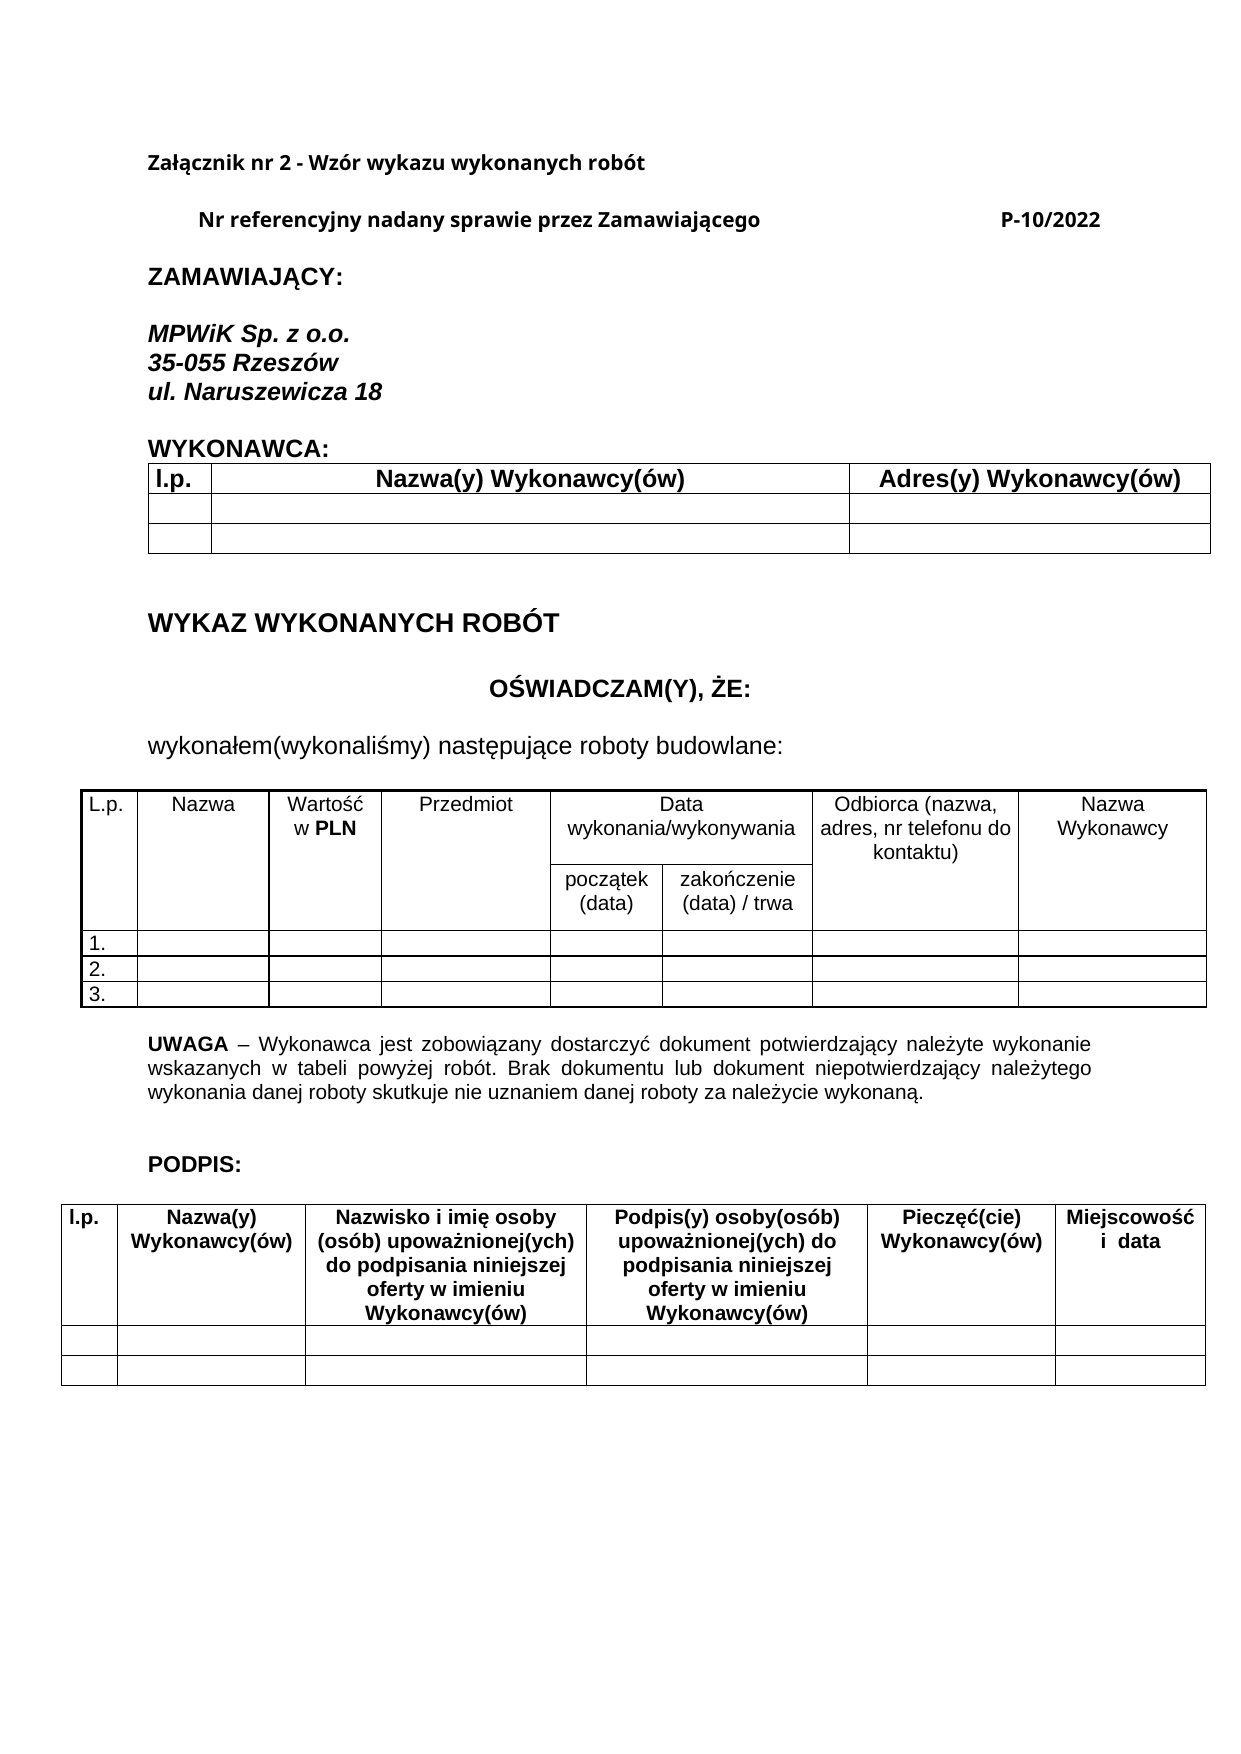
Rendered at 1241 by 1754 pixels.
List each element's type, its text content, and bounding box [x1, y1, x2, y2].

table_header Nazwisko i imię osoby (osób) upoważnionej(ych) do podpisania niniejszej oferty w imieniu Wykonawcy(ów) [306, 1205, 586, 1325]
table_header Nazwa [138, 792, 268, 929]
table_header Przedmiot [382, 792, 550, 929]
table_cell [138, 931, 268, 955]
table_cell [663, 931, 812, 955]
table_header Nazwa(y) Wykonawcy(ów) [118, 1205, 305, 1325]
table_cell [551, 957, 662, 981]
table_header Wartość w PLN [270, 792, 381, 929]
table_cell [149, 524, 211, 553]
table_cell [1056, 1356, 1205, 1384]
table_cell [306, 1356, 586, 1384]
table_cell [382, 931, 550, 955]
table_cell [382, 957, 550, 981]
list WYKONAWCA: [148, 434, 1093, 463]
table_cell [270, 982, 381, 1006]
table_cell [1019, 931, 1206, 955]
text MPWiK Sp. z o.o. [148, 319, 1093, 348]
table_cell [382, 982, 550, 1006]
table_cell [868, 1326, 1055, 1355]
table_header Nazwa Wykonawcy [1019, 792, 1206, 929]
table_cell [587, 1356, 867, 1384]
table_header Adres(y) Wykonawcy(ów) [850, 464, 1210, 493]
table_header Odbiorca (nazwa, adres, nr telefonu do kontaktu) [813, 792, 1018, 929]
table_header L.p. [83, 792, 137, 929]
table_cell [1056, 1326, 1205, 1355]
text PODPIS: [148, 1151, 1093, 1178]
table_cell [149, 494, 211, 523]
table_header Miejscowość i data [1056, 1205, 1205, 1325]
text ul. Naruszewicza 18 [148, 377, 1093, 406]
table_header Data wykonania/wykonywania [551, 792, 812, 864]
table_header l.p. [149, 464, 211, 493]
table_cell [270, 931, 381, 955]
table_cell [663, 957, 812, 981]
table_cell [62, 1326, 117, 1355]
table_cell początek (data) [551, 865, 662, 929]
table_cell [813, 957, 1018, 981]
text 35-055 Rzeszów [148, 348, 1093, 377]
table_cell [118, 1326, 305, 1355]
table_cell 2. [83, 957, 137, 981]
subtitle WYKAZ WYKONANYCH ROBÓT [148, 607, 1093, 639]
table_cell [138, 957, 268, 981]
table_cell [1019, 957, 1206, 981]
text UWAGA – Wykonawca jest zobowiązany dostarczyć dokument potwierdzający należyte wykonanie wskazanych w tabeli powyżej robót. Brak dokumentu lub dokument niepotwierdzający należytego wykonania danej roboty skutkuje nie uznaniem danej roboty za należycie wykonaną. [148, 1032, 1093, 1103]
table_cell [663, 982, 812, 1006]
table_header Podpis(y) osoby(osób) upoważnionej(ych) do podpisania niniejszej oferty w imieniu Wykonawcy(ów) [587, 1205, 867, 1325]
table_cell [850, 524, 1210, 553]
table_header Pieczęć(cie) Wykonawcy(ów) [868, 1205, 1055, 1325]
table_cell [270, 957, 381, 981]
table_cell 1. [83, 931, 137, 955]
table_cell [138, 982, 268, 1006]
list Załącznik nr 2 - Wzór wykazu wykonanych robót [148, 148, 1093, 176]
table_cell [551, 982, 662, 1006]
table_cell [813, 931, 1018, 955]
table_cell [868, 1356, 1055, 1384]
table_cell [62, 1356, 117, 1384]
table_cell [587, 1326, 867, 1355]
table_cell [1019, 982, 1206, 1006]
table_cell [118, 1356, 305, 1384]
table_cell [212, 524, 849, 553]
text OŚWIADCZAM(Y), ŻE: [148, 674, 1093, 702]
table_cell 3. [83, 982, 137, 1006]
table_header l.p. [62, 1205, 117, 1325]
table_header Nazwa(y) Wykonawcy(ów) [212, 464, 849, 493]
table_cell zakończenie (data) / trwa [663, 865, 812, 929]
table_cell [212, 494, 849, 523]
table_header Nr referencyjny nadany sprawie przez Zamawiającego [148, 205, 811, 233]
table_cell [813, 982, 1018, 1006]
table_cell [850, 494, 1210, 523]
table_header P-10/2022 [811, 205, 1107, 233]
table_cell [551, 931, 662, 955]
text wykonałem(wykonaliśmy) następujące roboty budowlane: [148, 731, 1093, 760]
table_cell [306, 1326, 586, 1355]
text ZAMAWIAJĄCY: [148, 262, 1093, 291]
